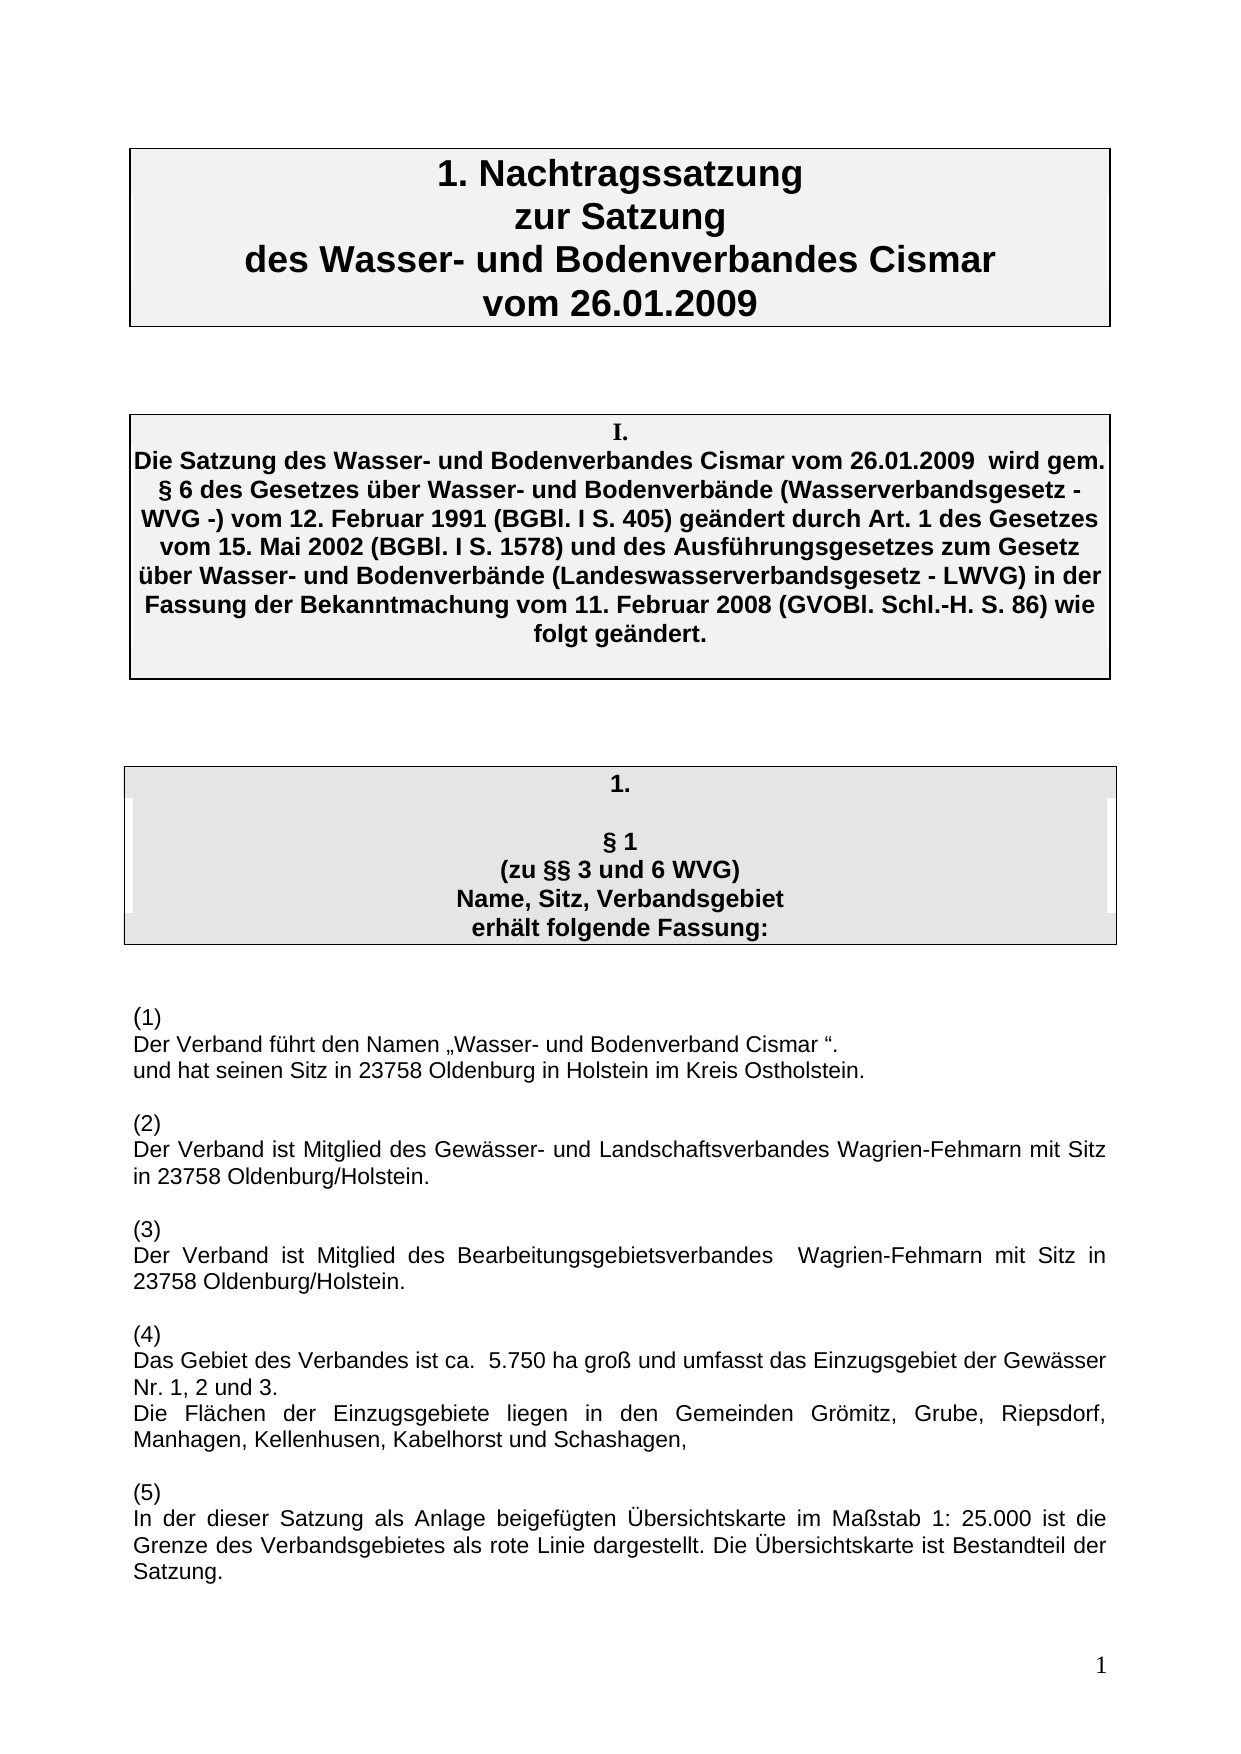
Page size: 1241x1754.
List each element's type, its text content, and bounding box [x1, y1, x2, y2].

text Das Gebiet des Verbandes ist ca. 5.750 ha groß und umfasst das Einzugsgebiet der Gewässer Nr. 1, 2 und 3. [133, 1347, 1107, 1400]
text des Wasser- und Bodenverbandes Cismar [133, 238, 1107, 277]
text (4) [133, 1321, 1107, 1347]
text (3) [133, 1216, 1107, 1242]
text Die Flächen der Einzugsgebiete liegen in den Gemeinden Grömitz, Grube, Riepsdorf, Manhagen, Kellenhusen, Kabelhorst und Schashagen, [133, 1400, 1107, 1453]
text 1. Nachtragssatzung [131, 149, 1109, 194]
text I. [131, 415, 1109, 446]
text Der Verband führt den Namen „Wasser- und Bodenverband Cismar “. [133, 1031, 1107, 1057]
text In der dieser Satzung als Anlage beigefügten Übersichtskarte im Maßstab 1: 25.000 ist die Grenze des Verbandsgebietes als rote Linie dargestellt. Die Übersichtskarte ist Bestandteil der Satzung. [133, 1505, 1107, 1584]
text vom 26.01.2009 [131, 277, 1109, 326]
text (zu §§ 3 und 6 WVG) [133, 855, 1107, 884]
text § 1 [133, 827, 1107, 855]
text 1. [125, 767, 1116, 798]
text und hat seinen Sitz in 23758 Oldenburg in Holstein im Kreis Ostholstein. [133, 1057, 1107, 1084]
text Die Satzung des Wasser- und Bodenverbandes Cismar vom 26.01.2009 wird gem. § 6 des Gesetzes über Wasser- und Bodenverbände (Wasserverbandsgesetz - WVG -) vom 12. Februar 1991 (BGBl. I S. 405) geändert durch Art. 1 des Gesetzes vom 15. Mai 2002 (BGBl. I S. 1578) und des Ausführungsgesetzes zum Gesetz über Wasser- und Bodenverbände (Landeswasserverbandsgesetz - LWVG) in der Fassung der Bekanntmachung vom 11. Februar 2008 (GVOBl. Schl.-H. S. 86) wie folgt geändert. [133, 446, 1107, 644]
text erhält folgende Fassung: [125, 910, 1116, 944]
text (1) [133, 1002, 1107, 1031]
text zur Satzung [133, 194, 1107, 238]
text (2) [133, 1110, 1107, 1136]
text (5) [133, 1479, 1107, 1505]
text Der Verband ist Mitglied des Bearbeitungsgebietsverbandes Wagrien-Fehmarn mit Sitz in 23758 Oldenburg/Holstein. [133, 1242, 1107, 1294]
text Name, Sitz, Verbandsgebiet [133, 884, 1107, 910]
text Der Verband ist Mitglied des Gewässer- und Landschaftsverbandes Wagrien-Fehmarn mit Sitz in 23758 Oldenburg/Holstein. [133, 1136, 1107, 1189]
